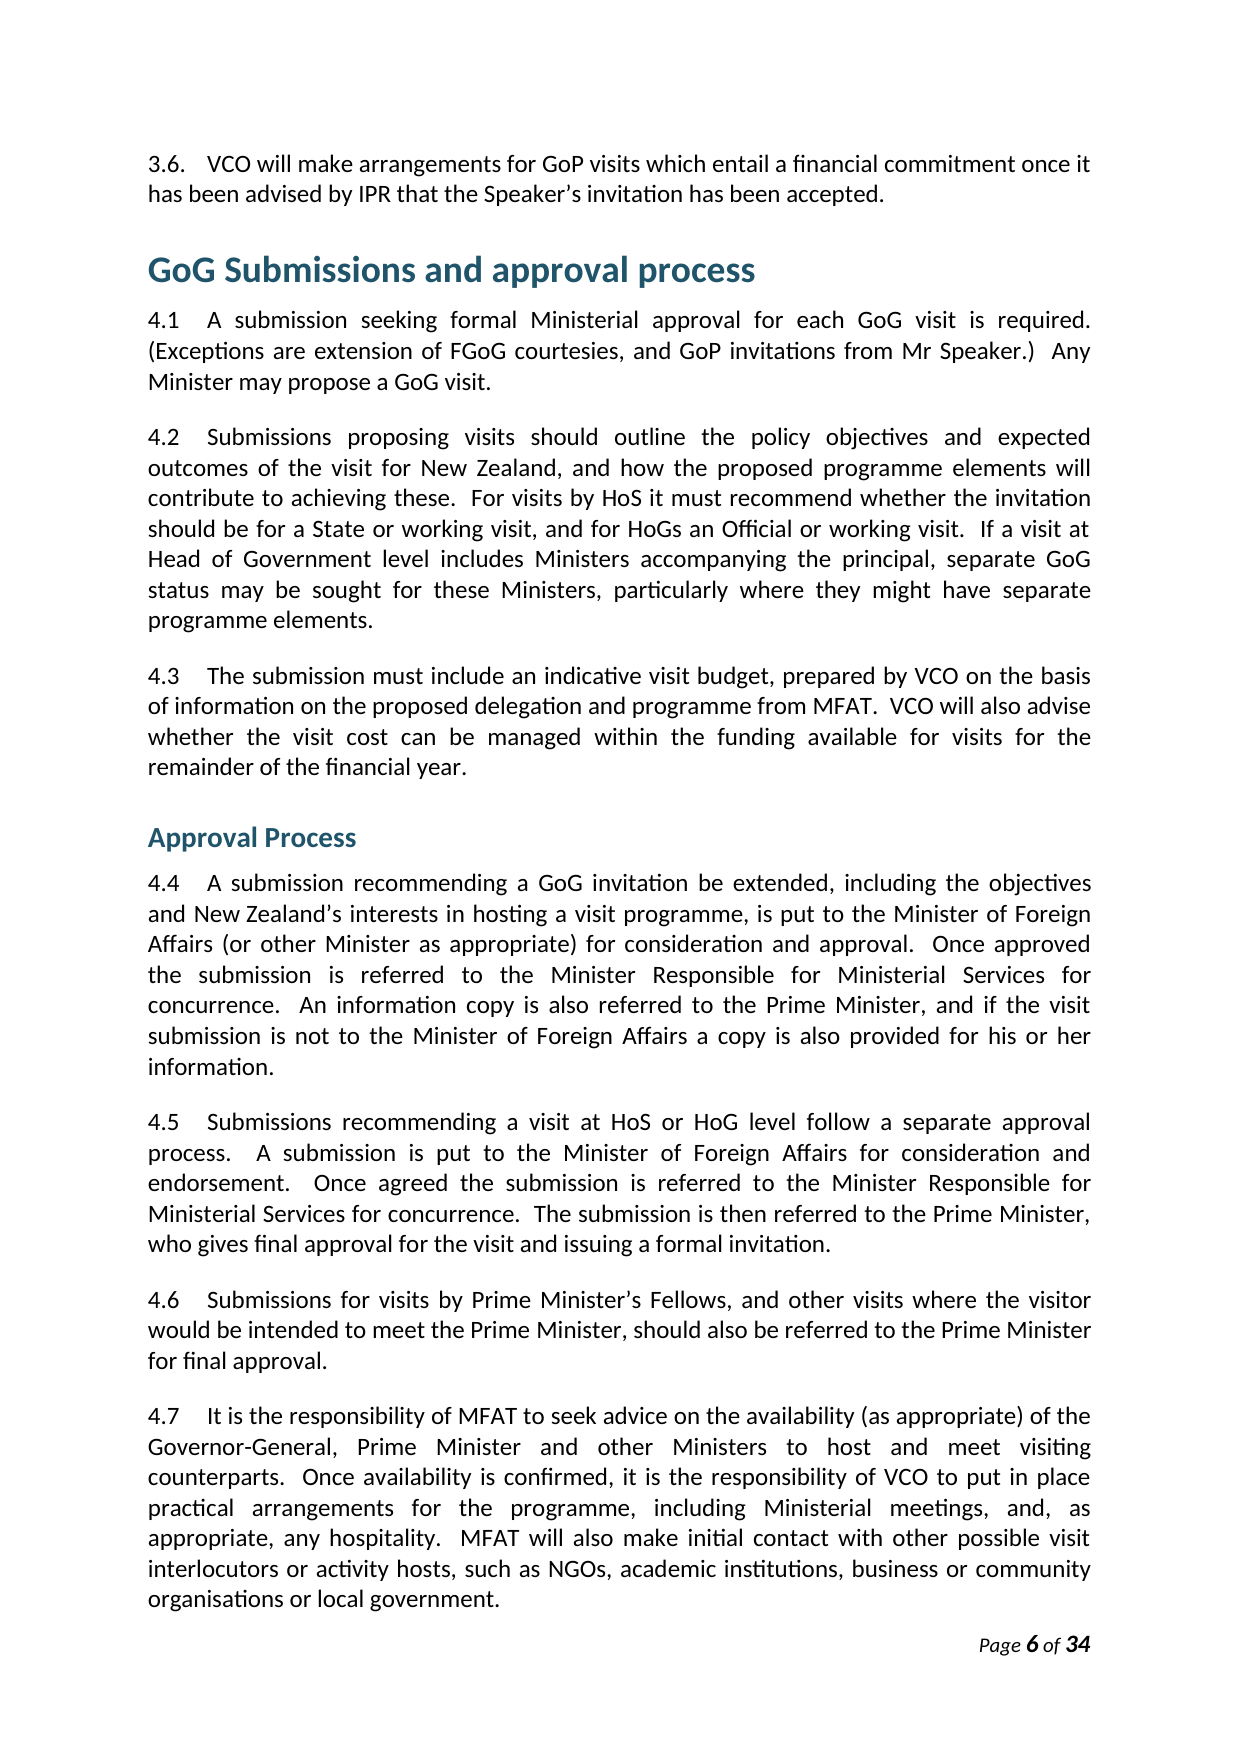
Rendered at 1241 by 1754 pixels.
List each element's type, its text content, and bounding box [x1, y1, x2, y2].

text 4.4 A submission recommending a GoG invitation be extended, including the objectives and New Zealand’s interests in hosting a visit programme, is put to the Minister of Foreign Affairs (or other Minister as appropriate) for consideration and approval. Once approved the submission is referred to the Minister Responsible for Ministerial Services for concurrence. An information copy is also referred to the Prime Minister, and if the visit submission is not to the Minister of Foreign Affairs a copy is also provided for his or her information. [148, 867, 1092, 1081]
text 3.6. VCO will make arrangements for GoP visits which entail a financial commitment once it has been advised by IPR that the Speaker’s invitation has been accepted. [148, 148, 1092, 209]
text 4.2 Submissions proposing visits should outline the policy objectives and expected outcomes of the visit for New Zealand, and how the proposed programme elements will contribute to achieving these. For visits by HoS it must recommend whether the invitation should be for a State or working visit, and for HoGs an Official or working visit. If a visit at Head of Government level includes Ministers accompanying the principal, separate GoG status may be sought for these Ministers, particularly where they might have separate programme elements. [148, 421, 1092, 635]
subtitle GoG Submissions and approval process [148, 246, 1092, 292]
text 4.5 Submissions recommending a visit at HoS or HoG level follow a separate approval process. A submission is put to the Minister of Foreign Affairs for consideration and endorsement. Once agreed the submission is referred to the Minister Responsible for Ministerial Services for concurrence. The submission is then referred to the Prime Minister, who gives final approval for the visit and issuing a formal invitation. [148, 1106, 1092, 1259]
text 4.6 Submissions for visits by Prime Minister’s Fellows, and other visits where the visitor would be intended to meet the Prime Minister, should also be referred to the Prime Minister for final approval. [148, 1284, 1092, 1375]
text 4.1 A submission seeking formal Ministerial approval for each GoG visit is required. (Exceptions are extension of FGoG courtesies, and GoP invitations from Mr Speaker.) Any Minister may propose a GoG visit. [148, 304, 1092, 396]
text 4.3 The submission must include an indicative visit budget, prepared by VCO on the basis of information on the proposed delegation and programme from MFAT. VCO will also advise whether the visit cost can be managed within the funding available for visits for the remainder of the financial year. [148, 660, 1092, 782]
text 4.7 It is the responsibility of MFAT to seek advice on the availability (as appropriate) of the Governor-General, Prime Minister and other Ministers to host and meet visiting counterparts. Once availability is confirmed, it is the responsibility of VCO to put in place practical arrangements for the programme, including Ministerial meetings, and, as appropriate, any hospitality. MFAT will also make initial contact with other possible visit interlocutors or activity hosts, such as NGOs, academic institutions, business or community organisations or local government. [148, 1400, 1092, 1614]
subtitle Approval Process [148, 819, 1092, 855]
